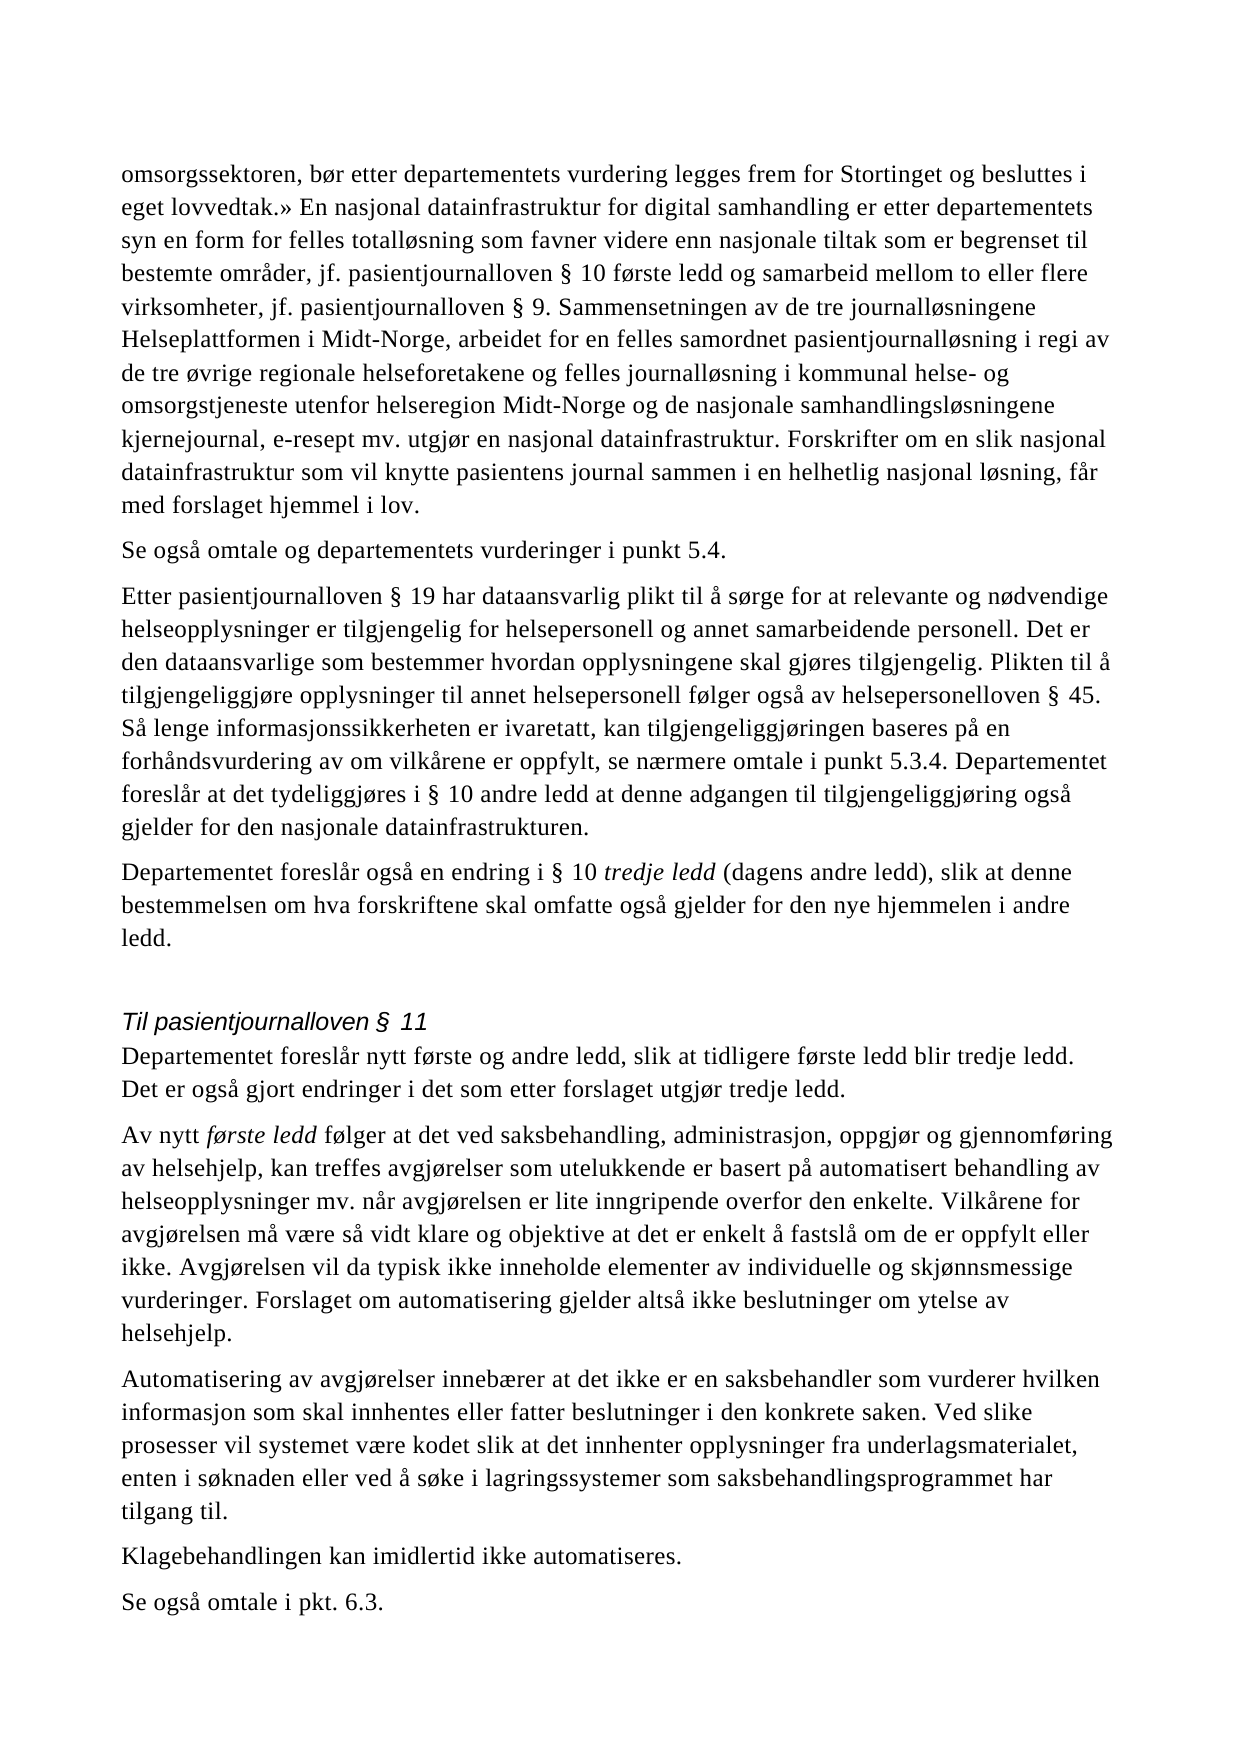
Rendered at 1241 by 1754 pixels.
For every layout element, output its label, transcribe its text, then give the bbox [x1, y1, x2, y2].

text Departementet foreslår nytt første og andre ledd, slik at tidligere første ledd blir tredje ledd. Det er også gjort endringer i det som etter forslaget utgjør tredje ledd. [121, 1041, 1119, 1103]
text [121, 159, 1119, 518]
text Til pasientjournalloven § 11 [121, 1006, 1119, 1035]
text Se også omtale og departementets vurderinger i punkt 5.4. [121, 535, 1119, 564]
text Automatisering av avgjørelser innebærer at det ikke er en saksbehandler som vurderer hvilken informasjon som skal innhentes eller fatter beslutninger i den konkrete saken. Ved slike prosesser vil systemet være kodet slik at det innhenter opplysninger fra underlagsmaterialet, enten i søknaden eller ved å søke i lagringssystemer som saksbehandlingsprogrammet har tilgang til. [121, 1364, 1119, 1524]
text Etter pasientjournalloven § 19 har dataansvarlig plikt til å sørge for at relevante og nødvendige helseopplysninger er tilgjengelig for helsepersonell og annet samarbeidende personell. Det er den dataansvarlige som bestemmer hvordan opplysningene skal gjøres tilgjengelig. Plikten til å tilgjengeliggjøre opplysninger til annet helsepersonell følger også av helsepersonelloven § 45. Så lenge informasjonssikkerheten er ivaretatt, kan tilgjengeliggjøringen baseres på en forhåndsvurdering av om vilkårene er oppfylt, se nærmere omtale i punkt 5.3.4. Departementet foreslår at det tydeliggjøres i § 10 andre ledd at denne adgangen til tilgjengeliggjøring også gjelder for den nasjonale datainfrastrukturen. [121, 581, 1119, 841]
text Klagebehandlingen kan imidlertid ikke automatiseres. [121, 1541, 1119, 1570]
text Se også omtale i pkt. 6.3. [121, 1587, 1119, 1616]
text Av nytt første ledd følger at det ved saksbehandling, administrasjon, oppgjør og gjennomføring av helsehjelp, kan treffes avgjørelser som utelukkende er basert på automatisert behandling av helseopplysninger mv. når avgjørelsen er lite inngripende overfor den enkelte. Vilkårene for avgjørelsen må være så vidt klare og objektive at det er enkelt å fastslå om de er oppfylt eller ikke. Avgjørelsen vil da typisk ikke inneholde elementer av individuelle og skjønnsmessige vurderinger. Forslaget om automatisering gjelder altså ikke beslutninger om ytelse av helsehjelp. [121, 1120, 1119, 1347]
text Departementet foreslår også en endring i § 10 tredje ledd (dagens andre ledd), slik at denne bestemmelsen om hva forskriftene skal omfatte også gjelder for den nye hjemmelen i andre ledd. [121, 857, 1119, 952]
